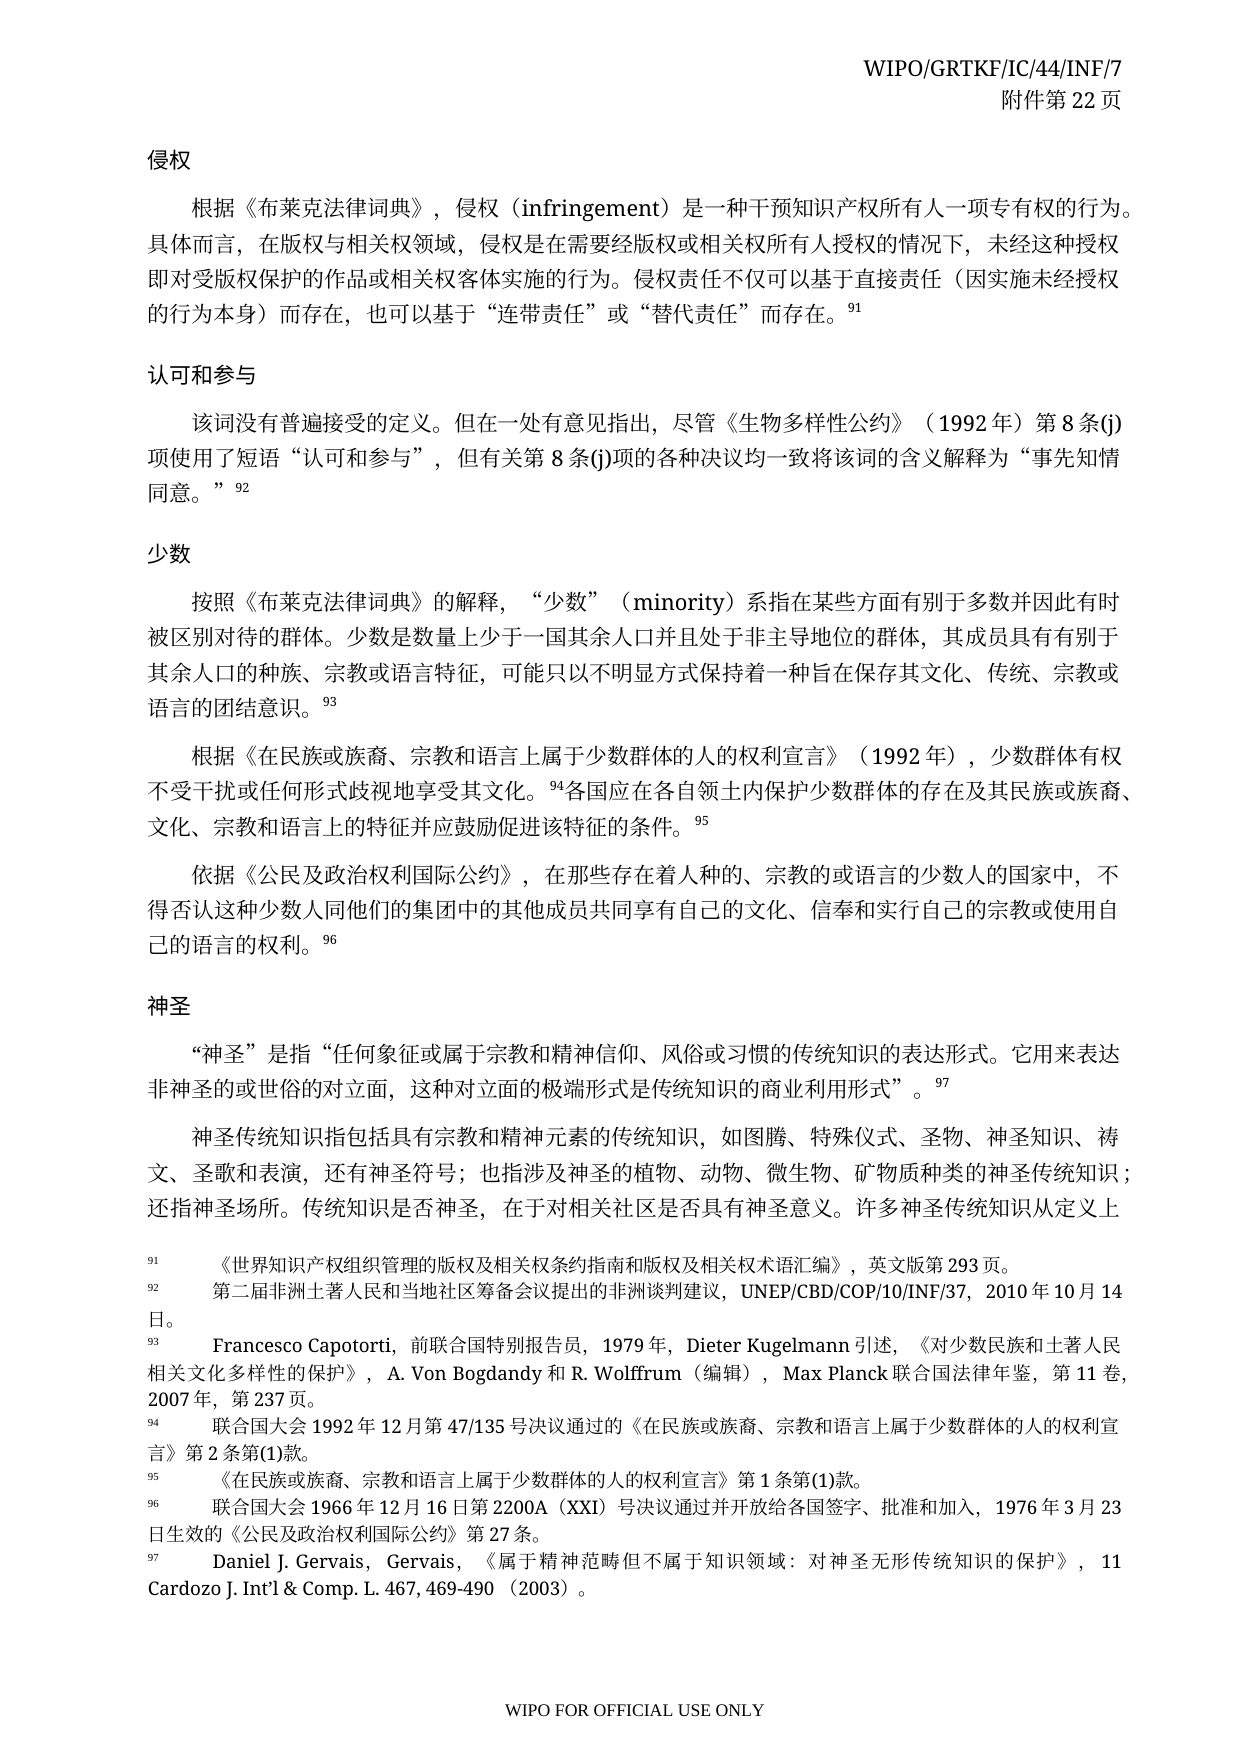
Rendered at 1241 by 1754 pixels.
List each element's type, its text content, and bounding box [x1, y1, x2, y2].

text 少数 [148, 533, 1122, 569]
text 该词没有普遍接受的定义。但在一处有意见指出，尽管《生物多样性公约》（1992年）第8条(j)项使用了短语“认可和参与”，但有关第8条(j)项的各种决议均一致将该词的含义解释为“事先知情同意。” [148, 402, 1122, 508]
text “神圣”是指“任何象征或属于宗教和精神信仰、风俗或习惯的传统知识的表达形式。它用来表达非神圣的或世俗的对立面，这种对立面的极端形式是传统知识的商业利用形式”。 [148, 1033, 1122, 1104]
text 依据《公民及政治权利国际公约》，在那些存在着人种的、宗教的或语言的少数人的国家中，不得否认这种少数人同他们的集团中的其他成员共同享有自己的文化、信奉和实行自己的宗教或使用自己的语言的权利。 [148, 854, 1122, 960]
text 根据《在民族或族裔、宗教和语言上属于少数群体的人的权利宣言》（1992年），少数群体有权不受干扰或任何形式歧视地享受其文化。各国应在各自领土内保护少数群体的存在及其民族或族裔、文化、宗教和语言上的特征并应鼓励促进该特征的条件。 [148, 735, 1122, 842]
text 侵权 [148, 139, 1122, 175]
text 认可和参与 [148, 354, 1122, 389]
text 神圣传统知识指包括具有宗教和精神元素的传统知识，如图腾、特殊仪式、圣物、神圣知识、祷文、圣歌和表演，还有神圣符号；也指涉及神圣的植物、动物、微生物、矿物质种类的神圣传统知识；还指神圣场所。传统知识是否神圣，在于对相关社区是否具有神圣意义。许多神圣传统知识从定义上看没有经过商业化，但是一些宗教、信仰和精神社区本身或社区以外的人出于不同目的正在对一些圣物和场所进行商业化。 [148, 1117, 1122, 1223]
text 神圣 [148, 985, 1122, 1021]
text 根据《布莱克法律词典》，侵权（infringement）是一种干预知识产权所有人一项专有权的行为。具体而言，在版权与相关权领域，侵权是在需要经版权或相关权所有人授权的情况下，未经这种授权即对受版权保护的作品或相关权客体实施的行为。侵权责任不仅可以基于直接责任（因实施未经授权的行为本身）而存在，也可以基于“连带责任”或“替代责任”而存在。 [148, 187, 1122, 329]
text 按照《布莱克法律词典》的解释，“少数”（minority）系指在某些方面有别于多数并因此有时被区别对待的群体。少数是数量上少于一国其余人口并且处于非主导地位的群体，其成员具有有别于其余人口的种族、宗教或语言特征，可能只以不明显方式保持着一种旨在保存其文化、传统、宗教或语言的团结意识。 [148, 581, 1122, 723]
